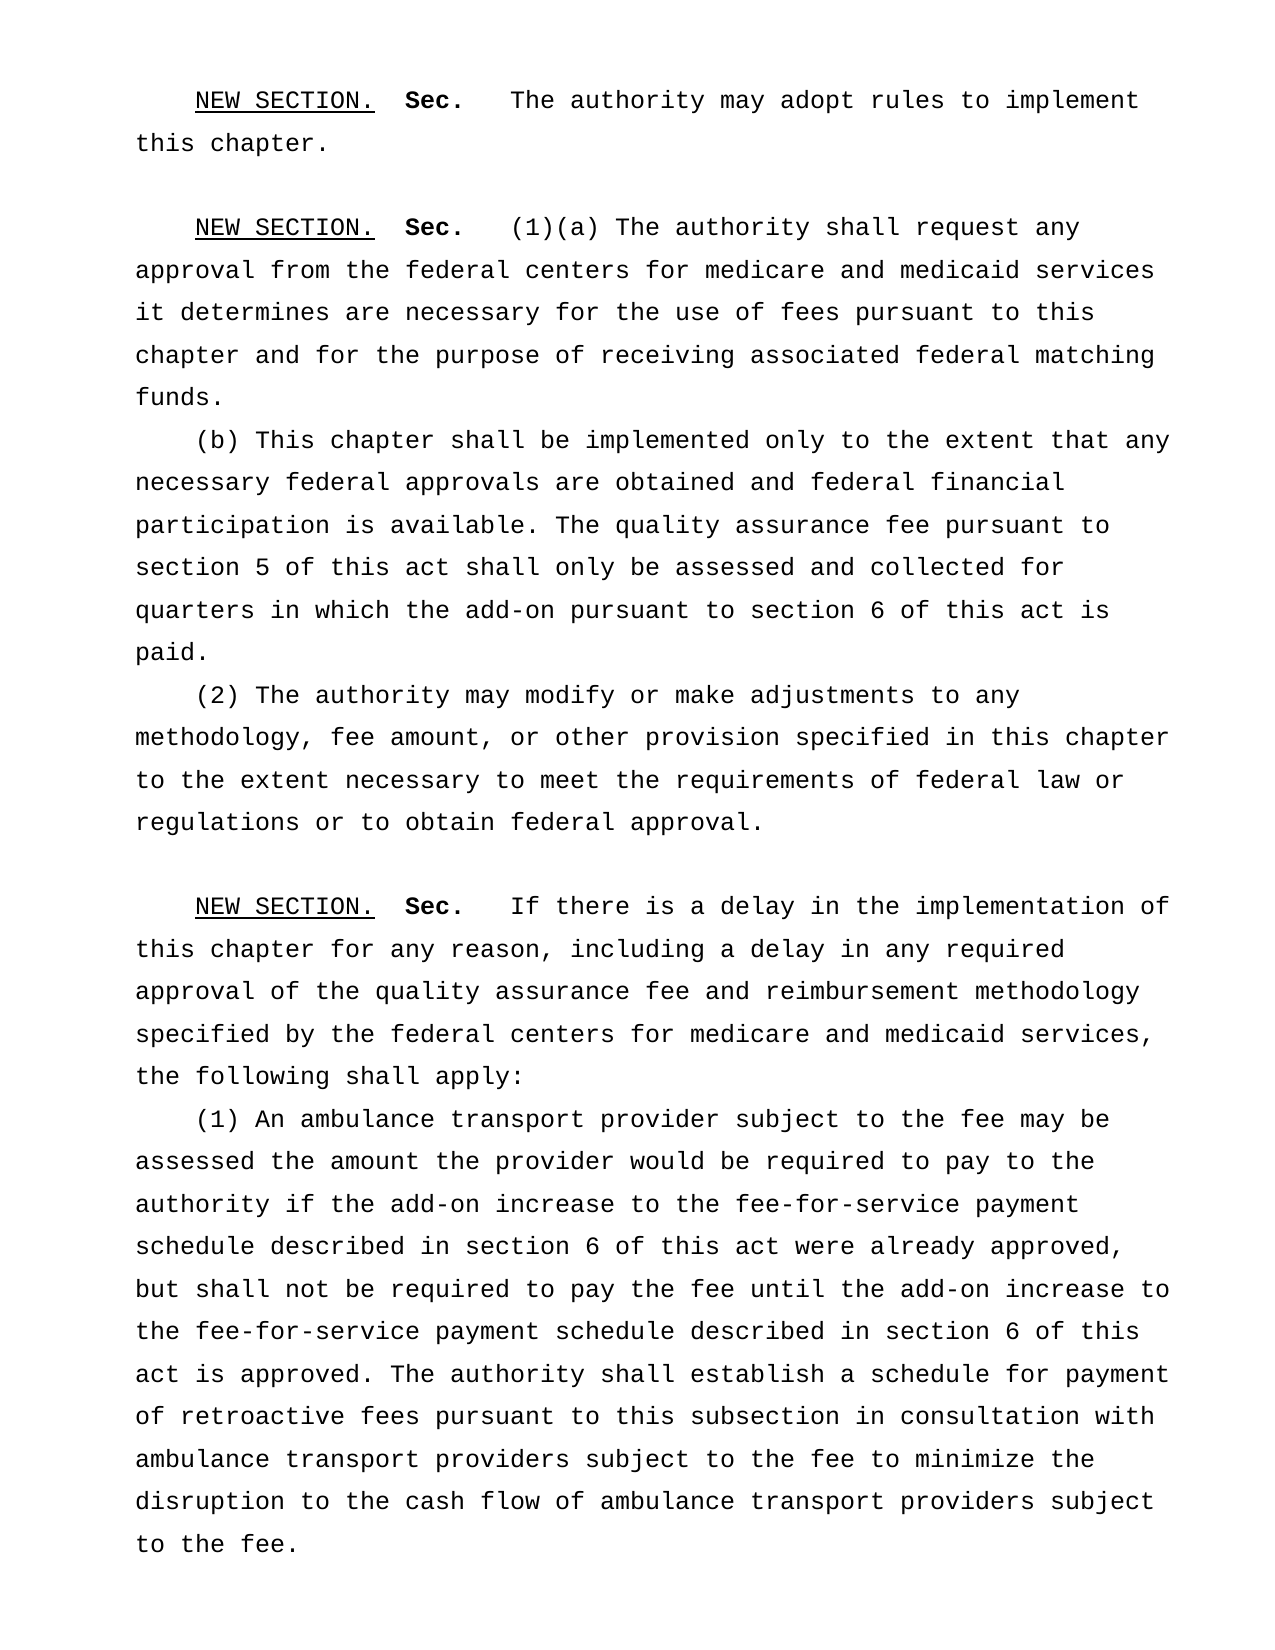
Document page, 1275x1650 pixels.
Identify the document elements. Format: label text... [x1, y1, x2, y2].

text (1) An ambulance transport provider subject to the fee may be assessed the amount the provider would be required to pay to the authority if the add-on increase to the fee-for-service payment schedule described in section 6 of this act were already approved, but shall not be required to pay the fee until the add-on increase to the fee-for-service payment schedule described in section 6 of this act is approved. The authority shall establish a schedule for payment of retroactive fees pursuant to this subsection in consultation with ambulance transport providers subject to the fee to minimize the disruption to the cash flow of ambulance transport providers subject to the fee. [135, 1093, 1170, 1561]
text (2) The authority may modify or make adjustments to any methodology, fee amount, or other provision specified in this chapter to the extent necessary to meet the requirements of federal law or regulations or to obtain federal approval. [135, 669, 1170, 839]
text NEW SECTION. Sec. (1)(a) The authority shall request any approval from the federal centers for medicare and medicaid services it determines are necessary for the use of fees pursuant to this chapter and for the purpose of receiving associated federal matching funds. [135, 202, 1170, 414]
text (b) This chapter shall be implemented only to the extent that any necessary federal approvals are obtained and federal financial participation is available. The quality assurance fee pursuant to section 5 of this act shall only be assessed and collected for quarters in which the add-on pursuant to section 6 of this act is paid. [135, 414, 1170, 669]
text NEW SECTION. Sec. The authority may adopt rules to implement this chapter. [135, 75, 1170, 160]
text NEW SECTION. Sec. If there is a delay in the implementation of this chapter for any reason, including a delay in any required approval of the quality assurance fee and reimbursement methodology specified by the federal centers for medicare and medicaid services, the following shall apply: [135, 881, 1170, 1093]
